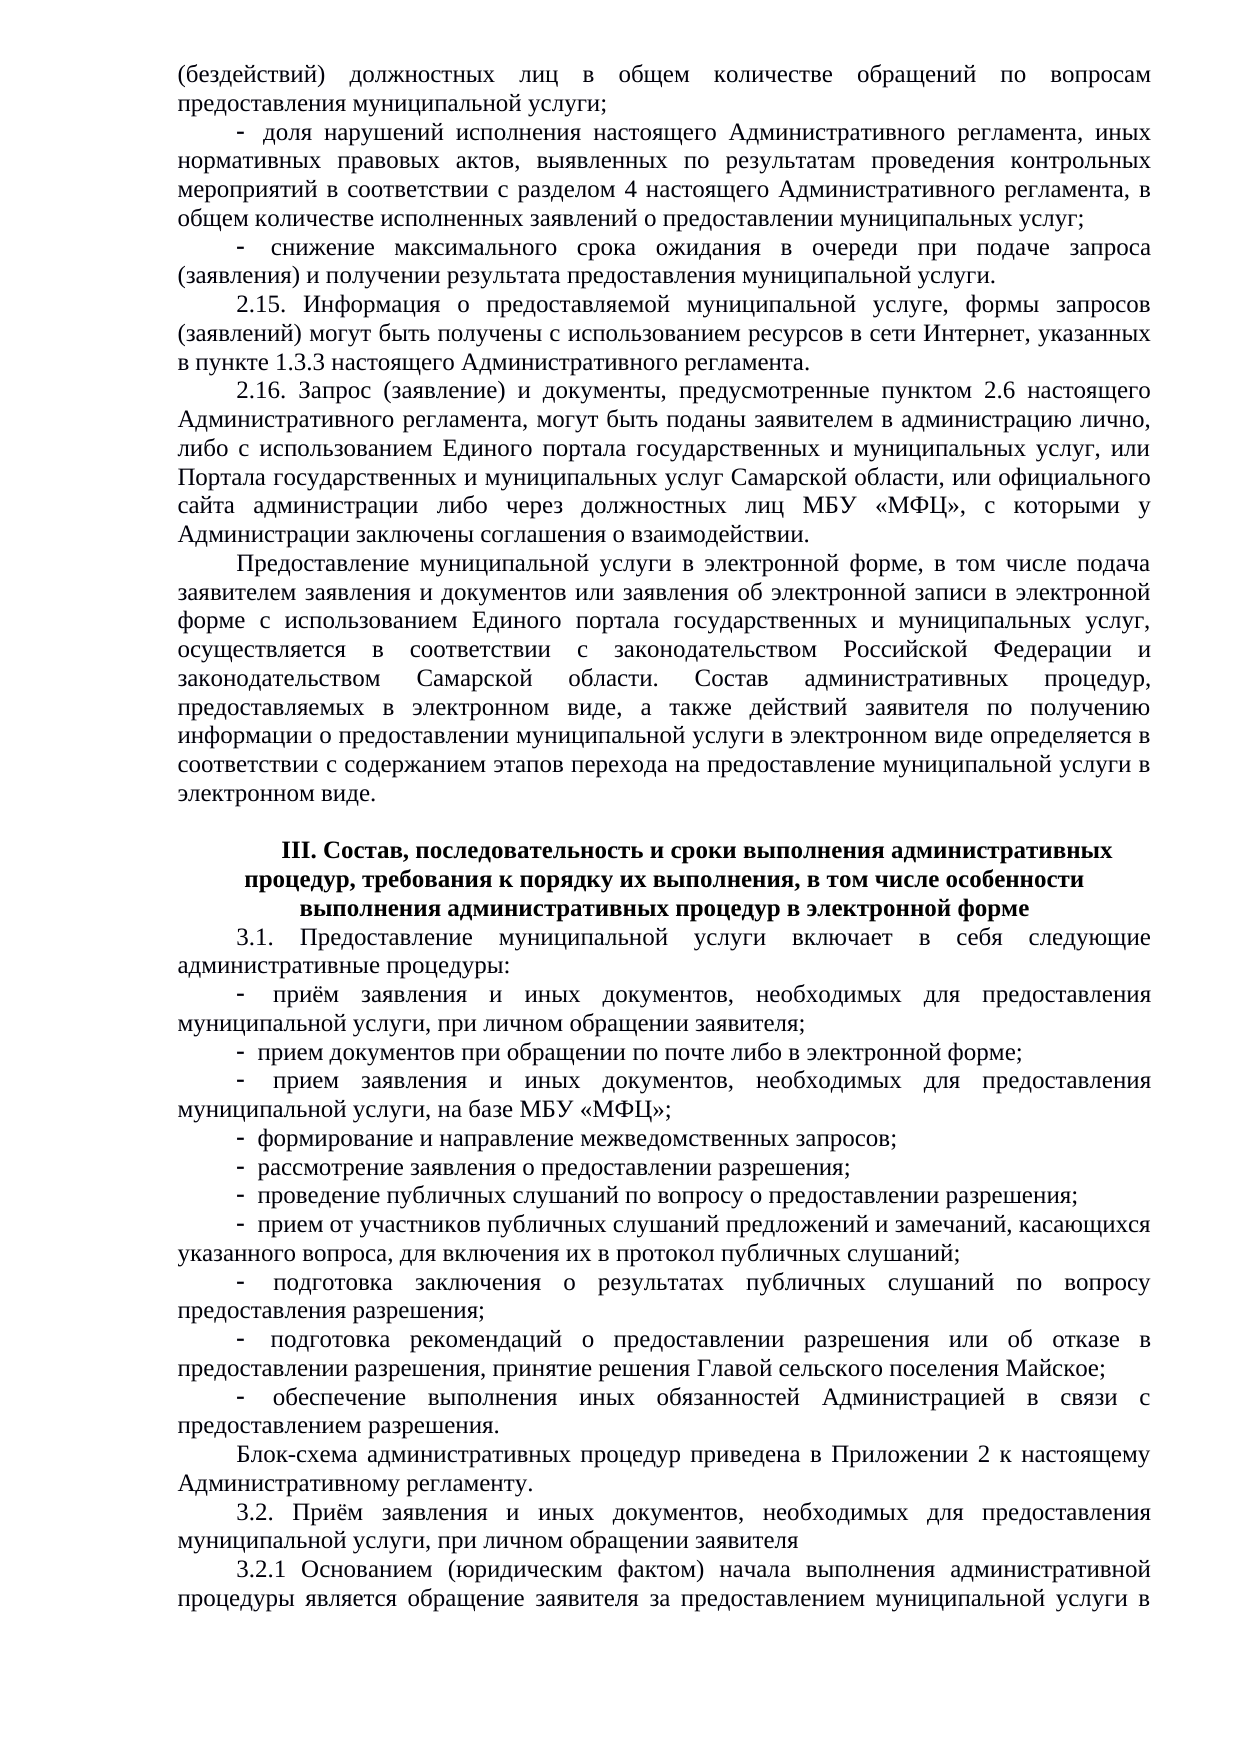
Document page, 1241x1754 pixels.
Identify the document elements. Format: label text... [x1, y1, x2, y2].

list прием заявления и иных документов, необходимых для предоставления муниципальной услуги, на базе МБУ «МФЦ»; [177, 1065, 1152, 1123]
list формирование и направление межведомственных запросов; [177, 1123, 1152, 1152]
list приём заявления и иных документов, необходимых для предоставления муниципальной услуги, при личном обращении заявителя; [177, 979, 1152, 1037]
list рассмотрение заявления о предоставлении разрешения; [177, 1152, 1152, 1180]
text 3.2. Приём заявления и иных документов, необходимых для предоставления муниципальной услуги, при личном обращении заявителя [177, 1497, 1152, 1554]
text III. Состав, последовательность и сроки выполнения административных процедур, требования к порядку их выполнения, в том числе особенности выполнения административных процедур в электронной форме [177, 835, 1152, 922]
list проведение публичных слушаний по вопросу о предоставлении разрешения; [177, 1180, 1152, 1209]
list прием от участников публичных слушаний предложений и замечаний, касающихся указанного вопроса, для включения их в протокол публичных слушаний; [177, 1209, 1152, 1267]
text 2.15. Информация о предоставляемой муниципальной услуге, формы запросов (заявлений) могут быть получены с использованием ресурсов в сети Интернет, указанных в пункте 1.3.3 настоящего Административного регламента. [177, 289, 1152, 375]
list доля нарушений исполнения настоящего Административного регламента, иных нормативных правовых актов, выявленных по результатам проведения контрольных мероприятий в соответствии с разделом 4 настоящего Административного регламента, в общем количестве исполненных заявлений о предоставлении муниципальных услуг; [177, 117, 1152, 232]
text 3.1. Предоставление муниципальной услуги включает в себя следующие административные процедуры: [177, 922, 1152, 979]
text Предоставление муниципальной услуги в электронной форме, в том числе подача заявителем заявления и документов или заявления об электронной записи в электронной форме с использованием Единого портала государственных и муниципальных услуг, осуществляется в соответствии с законодательством Российской Федерации и законодательством Самарской области. Состав административных процедур, предоставляемых в электронном виде, а также действий заявителя по получению информации о предоставлении муниципальной услуги в электронном виде определяется в соответствии с содержанием этапов перехода на предоставление муниципальной услуги в электронном виде. [177, 548, 1152, 807]
list прием документов при обращении по почте либо в электронной форме; [177, 1037, 1152, 1065]
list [177, 59, 1152, 117]
text Блок-схема административных процедур приведена в Приложении 2 к настоящему Административному регламенту. [177, 1439, 1152, 1497]
text 2.16. Запрос (заявление) и документы, предусмотренные пунктом 2.6 настоящего Административного регламента, могут быть поданы заявителем в администрацию лично, либо с использованием Единого портала государственных и муниципальных услуг, или Портала государственных и муниципальных услуг Самарской области, или официального сайта администрации либо через должностных лиц МБУ «МФЦ», с которыми у Администрации заключены соглашения о взаимодействии. [177, 375, 1152, 548]
list обеспечение выполнения иных обязанностей Администрацией в связи с предоставлением разрешения. [177, 1382, 1152, 1439]
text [177, 1554, 1152, 1612]
list подготовка рекомендаций о предоставлении разрешения или об отказе в предоставлении разрешения, принятие решения Главой сельского поселения Майское; [177, 1324, 1152, 1382]
list подготовка заключения о результатах публичных слушаний по вопросу предоставления разрешения; [177, 1267, 1152, 1324]
list снижение максимального срока ожидания в очереди при подаче запроса (заявления) и получении результата предоставления муниципальной услуги. [177, 232, 1152, 289]
